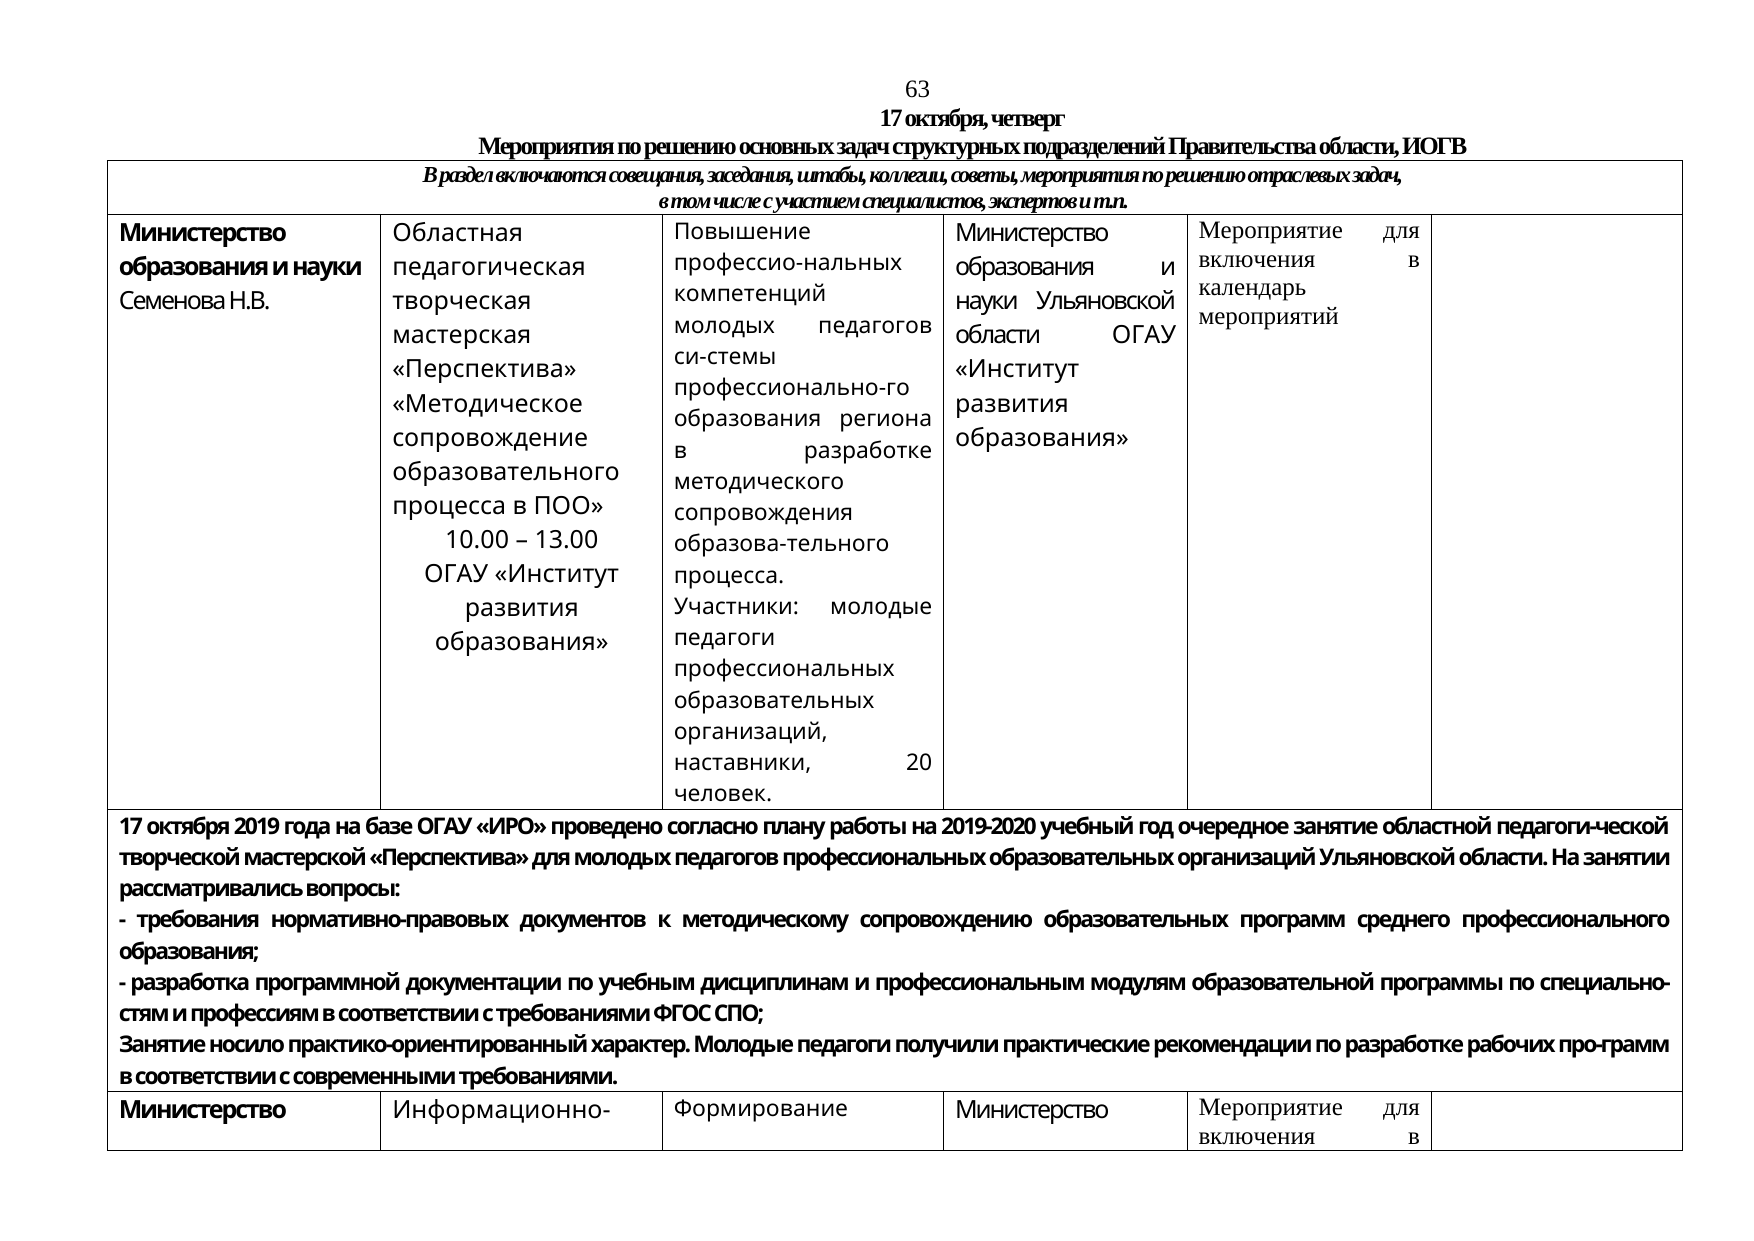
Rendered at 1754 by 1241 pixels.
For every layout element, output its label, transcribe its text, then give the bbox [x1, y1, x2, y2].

text 17 октября, четверг [231, 103, 1716, 131]
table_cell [1188, 1092, 1431, 1149]
table_cell Министерство образования и науки Ульяновской области ОГАУ «Институт развития образования» [944, 215, 1187, 809]
table_cell 17 октября 2019 года на базе ОГАУ «ИРО» проведено согласно плану работы на 2019-2020 учебный год очередное занятие областной педагоги-ческой творческой мастерской «Перспектива» для молодых педагогов профессиональных образовательных организаций Ульяновской области. На занятии рассматривались вопросы: - требования нормативно-правовых документов к методическому сопровождению образовательных программ среднего профессионального образования; - разработка программной документации по учебным дисциплинам и профессиональным модулям образовательной программы по специально-стям и профессиям в соответствии с требованиями ФГОС СПО; Занятие носило практико-ориентированный характер. Молодые педагоги получили практические рекомендации по разработке рабочих про-грамм в соответствии с современными требованиями. [108, 810, 1682, 1091]
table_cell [944, 1092, 1187, 1149]
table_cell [381, 1092, 662, 1149]
table_header В раздел включаются совещания, заседания, штабы, коллегии, советы, мероприятия по решению отраслевых задач, в том числе с участием специалистов, экспертов и т.п. [108, 161, 1682, 214]
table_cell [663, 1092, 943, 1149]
table_cell Министерство образования и науки Семенова Н.В. [108, 215, 380, 809]
table_cell Областная педагогическая творческая мастерская «Перспектива» «Методическое сопровождение образовательного процесса в ПОО» 10.00 – 13.00 ОГАУ «Институт развития образования» [381, 215, 662, 809]
table_cell Повышение профессио-нальных компетенций молодых педагогов си-стемы профессионально-го образования региона в разработке методического сопровождения образова-тельного процесса. Участники: молодые педагоги профессиональных образовательных организаций, наставники, 20 человек. [663, 215, 943, 809]
table_cell [1432, 1092, 1682, 1149]
text Мероприятия по решению основных задач структурных подразделений Правительства области, ИОГВ [231, 131, 1716, 160]
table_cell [108, 1092, 380, 1149]
table_cell Мероприятие для включения в календарь мероприятий [1188, 215, 1431, 809]
table_cell [1432, 215, 1682, 809]
